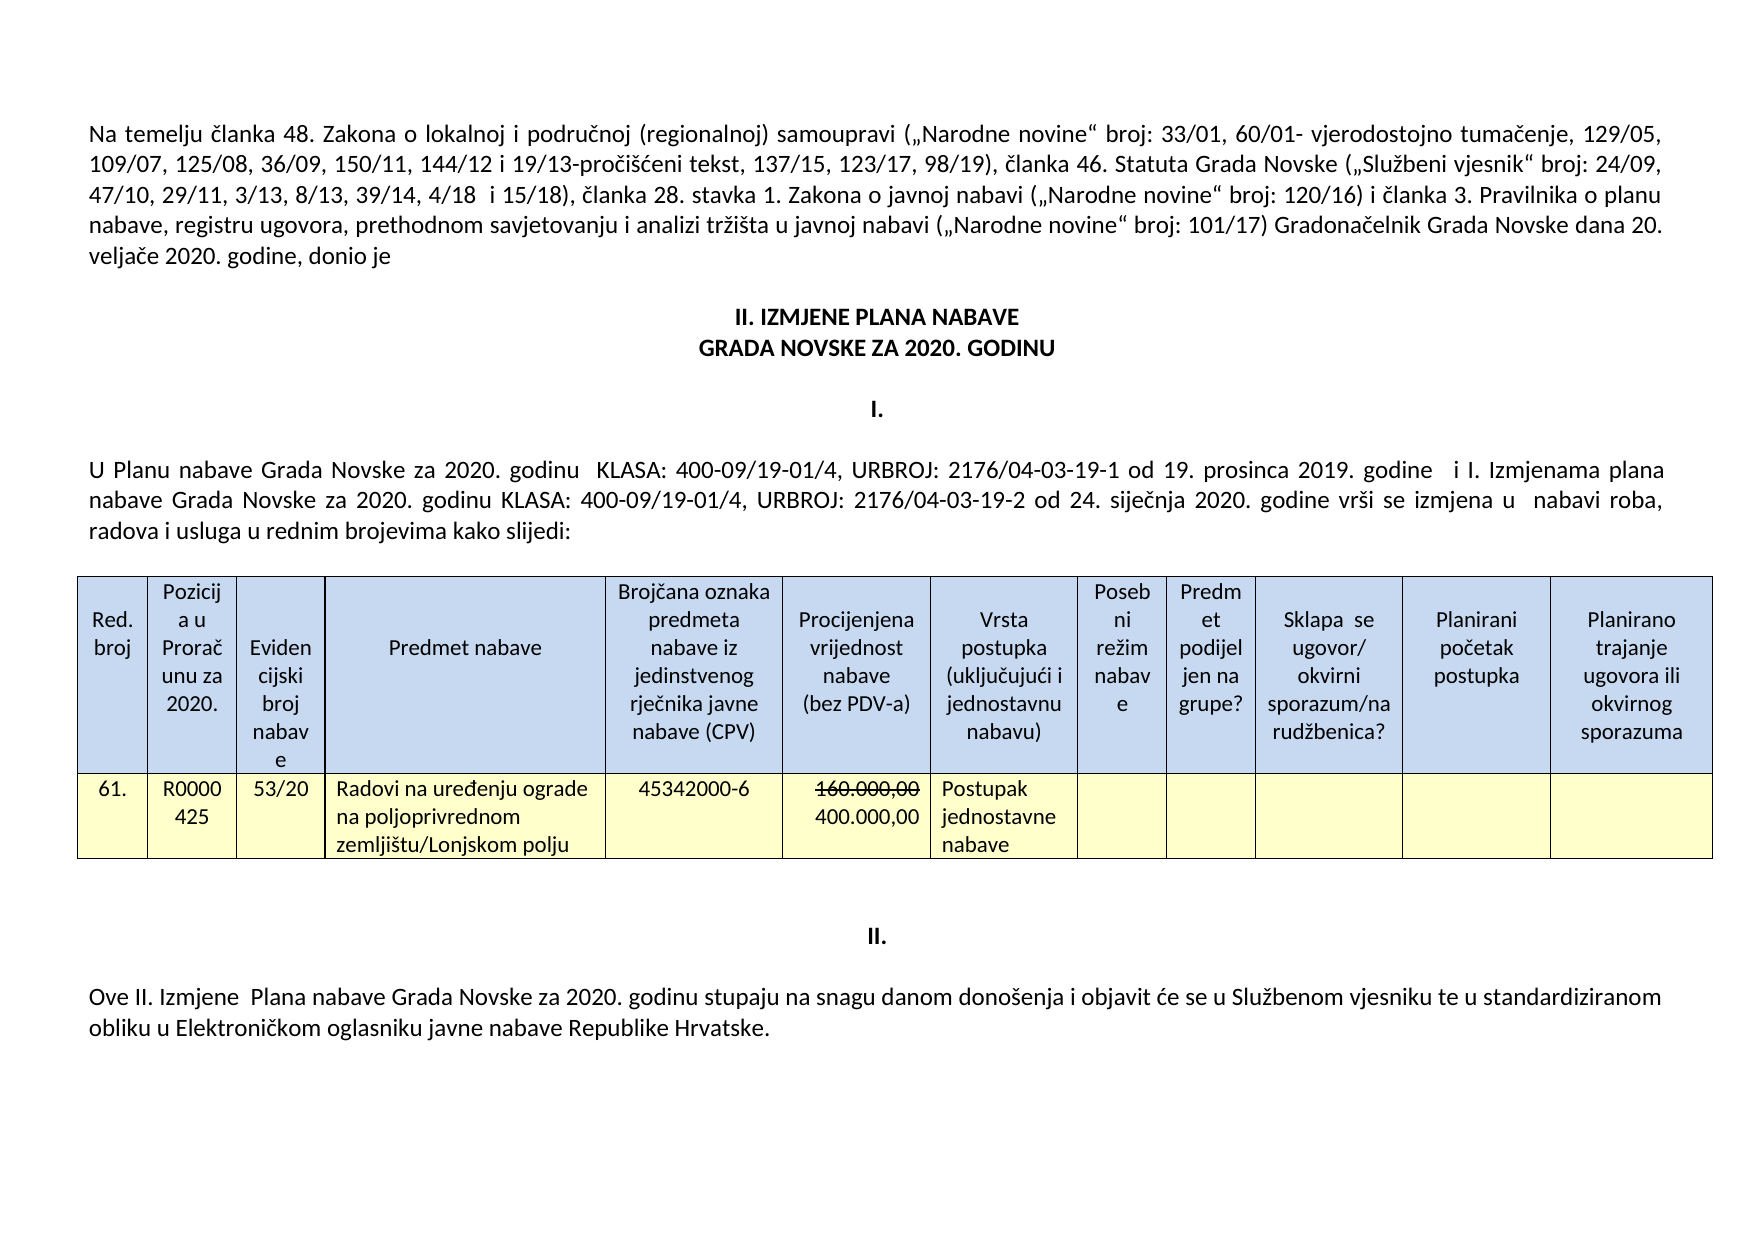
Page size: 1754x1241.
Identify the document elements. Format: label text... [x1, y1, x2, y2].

table_cell [1256, 774, 1402, 858]
table_cell 160.000,00 400.000,00 [783, 774, 930, 858]
table_cell Postupak jednostavne nabave [931, 774, 1077, 858]
table_header Pozicija u Proračunu za 2020. [148, 577, 236, 773]
table_cell 45342000-6 [606, 774, 782, 858]
table_cell [1403, 774, 1550, 858]
table_header Posebni režim nabave [1078, 577, 1166, 773]
table_header Planirano trajanje ugovora ili okvirnog sporazuma [1551, 577, 1712, 773]
table_cell R0000425 [148, 774, 236, 858]
table_header Red. broj [78, 577, 147, 773]
table_cell [1078, 774, 1166, 858]
table_header Vrsta postupka (uključujući i jednostavnu nabavu) [931, 577, 1077, 773]
table_cell [1551, 774, 1712, 858]
table_header Predmet nabave [326, 577, 605, 773]
table_header Brojčana oznaka predmeta nabave iz jedinstvenog rječnika javne nabave (CPV) [606, 577, 782, 773]
table_header Evidencijski broj nabave [237, 577, 324, 773]
text Na temelju članka 48. Zakona o lokalnoj i područnoj (regionalnoj) samoupravi („Narodne novine“ broj: 33/01, 60/01- vjerodostojno tumačenje, 129/05, 109/07, 125/08, 36/09, 150/11, 144/12 i 19/13-pročišćeni tekst, 137/15, 123/17, 98/19), članka 46. Statuta Grada Novske („Službeni vjesnik“ broj: 24/09, 47/10, 29/11, 3/13, 8/13, 39/14, 4/18 i 15/18), članka 28. stavka 1. Zakona o javnoj nabavi („Narodne novine“ broj: 120/16) i članka 3. Pravilnika o planu nabave, registru ugovora, prethodnom savjetovanju i analizi tržišta u javnoj nabavi („Narodne novine“ broj: 101/17) Gradonačelnik Grada Novske dana 20. veljače 2020. godine, donio je [89, 118, 1665, 271]
text GRADA NOVSKE ZA 2020. GODINU [89, 332, 1665, 362]
text I. [89, 393, 1665, 423]
table_header Predmet podijeljen na grupe? [1167, 577, 1255, 773]
text II. IZMJENE PLANA NABAVE [89, 301, 1665, 332]
table_header Procijenjena vrijednost nabave (bez PDV-a) [783, 577, 930, 773]
table_header Planirani početak postupka [1403, 577, 1550, 773]
table_header Sklapa se ugovor/ okvirni sporazum/narudžbenica? [1256, 577, 1402, 773]
table_cell 61. [78, 774, 147, 858]
text Ove II. Izmjene Plana nabave Grada Novske za 2020. godinu stupaju na snagu danom donošenja i objavit će se u Službenom vjesniku te u standardiziranom obliku u Elektroničkom oglasniku javne nabave Republike Hrvatske. [89, 981, 1665, 1042]
table_cell 53/20 [237, 774, 324, 858]
text U Planu nabave Grada Novske za 2020. godinu KLASA: 400-09/19-01/4, URBROJ: 2176/04-03-19-1 od 19. prosinca 2019. godine i I. Izmjenama plana nabave Grada Novske za 2020. godinu KLASA: 400-09/19-01/4, URBROJ: 2176/04-03-19-2 od 24. siječnja 2020. godine vrši se izmjena u nabavi roba, radova i usluga u rednim brojevima kako slijedi: [89, 454, 1665, 545]
text II. [89, 920, 1665, 951]
table_cell Radovi na uređenju ograde na poljoprivrednom zemljištu/Lonjskom polju [326, 774, 605, 858]
table_cell [1167, 774, 1255, 858]
